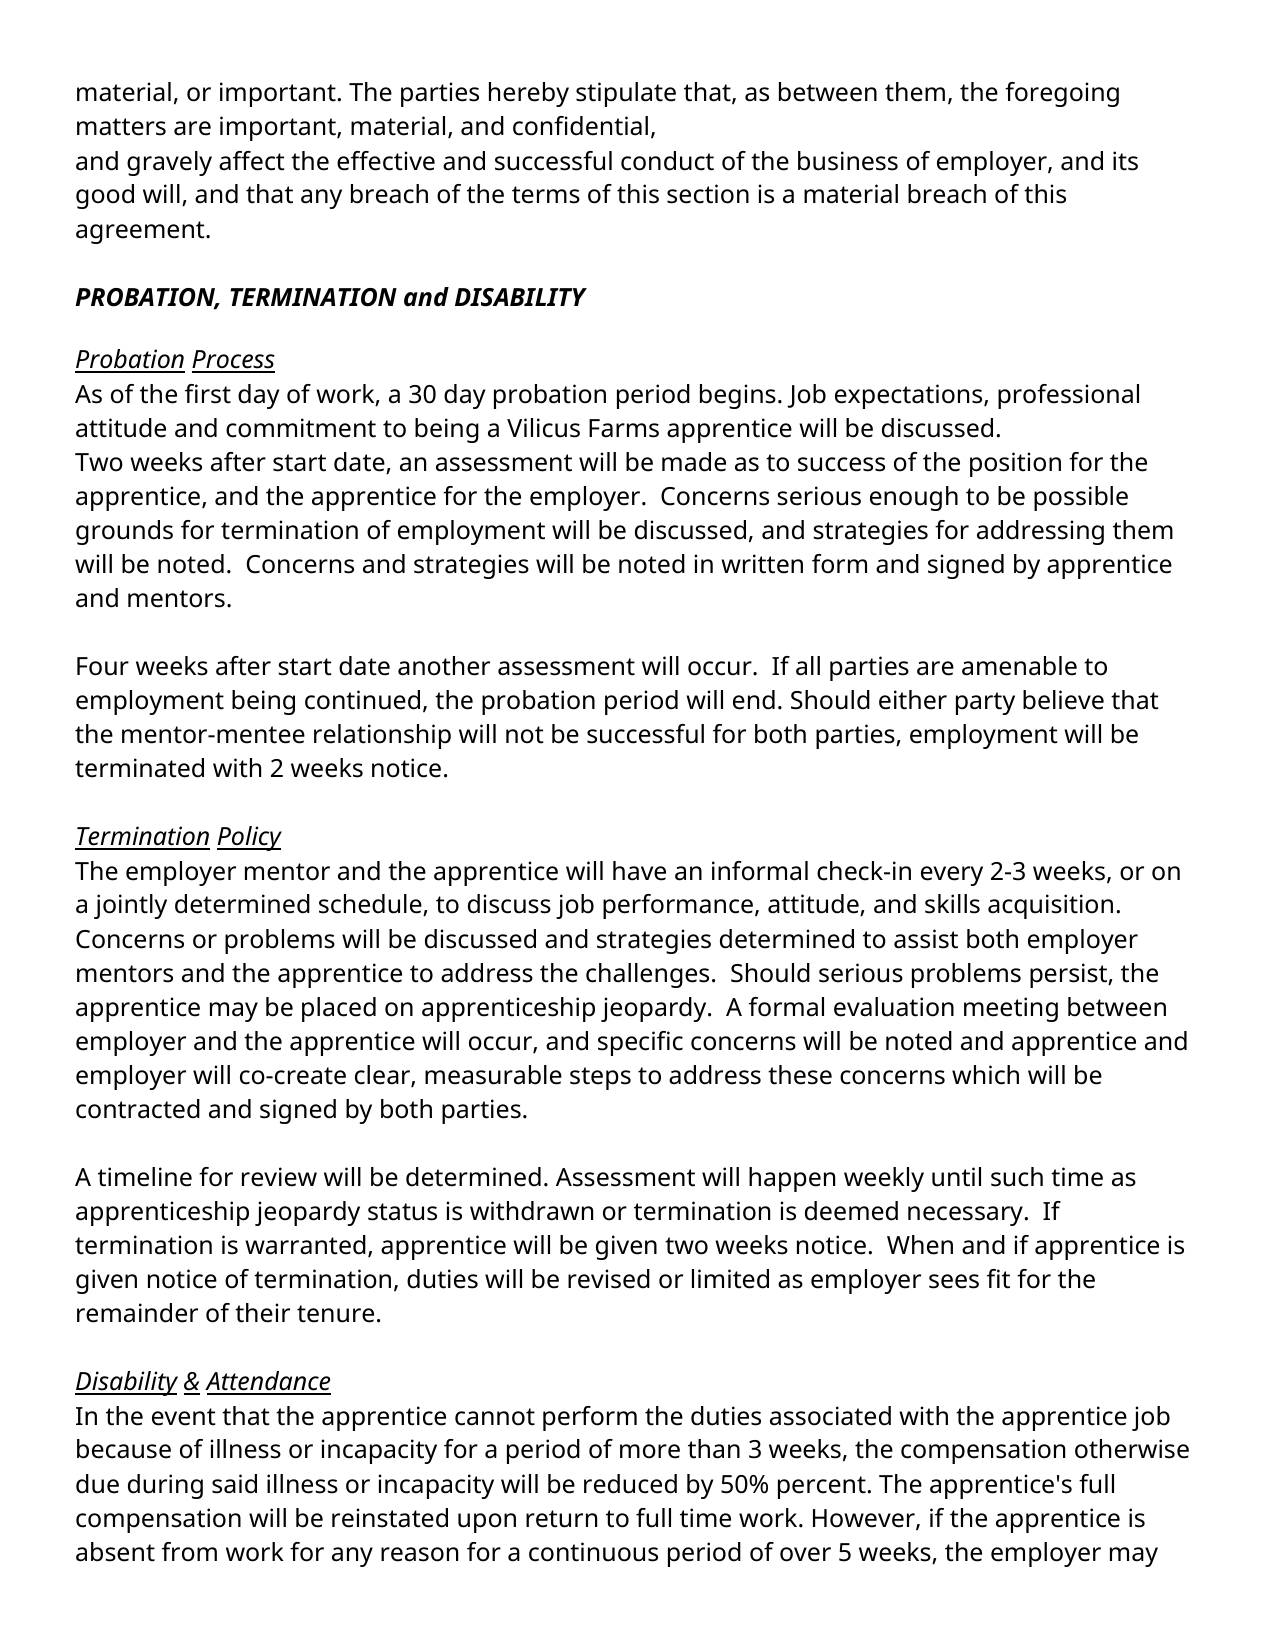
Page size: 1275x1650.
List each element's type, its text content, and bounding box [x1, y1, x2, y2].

text A timeline for review will be determined. Assessment will happen weekly until such time as apprenticeship jeopardy status is withdrawn or termination is deemed necessary. If termination is warranted, apprentice will be given two weeks notice. When and if apprentice is given notice of termination, duties will be revised or limited as employer sees fit for the remainder of their tenure. [75, 1160, 1200, 1330]
text Disability & Attendance [75, 1364, 1200, 1398]
text Termination Policy [75, 819, 1200, 853]
text As of the first day of work, a 30 day probation period begins. Job expectations, professional attitude and commitment to being a Vilicus Farms apprentice will be discussed. [75, 376, 1200, 444]
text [75, 1398, 1200, 1568]
text and gravely affect the effective and successful conduct of the business of employer, and its good will, and that any breach of the terms of this section is a material breach of this agreement. [75, 143, 1200, 245]
text Four weeks after start date another assessment will occur. If all parties are amenable to employment being continued, the probation period will end. Should either party believe that the mentor-mentee relationship will not be successful for both parties, employment will be terminated with 2 weeks notice. [75, 649, 1200, 785]
text The employer mentor and the apprentice will have an informal check-in every 2-3 weeks, or on a jointly determined schedule, to discuss job performance, attitude, and skills acquisition. Concerns or problems will be discussed and strategies determined to assist both employer mentors and the apprentice to address the challenges. Should serious problems persist, the apprentice may be placed on apprenticeship jeopardy. A formal evaluation meeting between employer and the apprentice will occur, and specific concerns will be noted and apprentice and employer will co-create clear, measurable steps to address these concerns which will be contracted and signed by both parties. [75, 853, 1200, 1126]
text Probation Process [75, 342, 1200, 376]
text Two weeks after start date, an assessment will be made as to success of the position for the apprentice, and the apprentice for the employer. Concerns serious enough to be possible grounds for termination of employment will be discussed, and strategies for addressing them will be noted. Concerns and strategies will be noted in written form and signed by apprentice and mentors. [75, 444, 1200, 615]
text PROBATION, TERMINATION and DISABILITY [75, 279, 1200, 313]
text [75, 75, 1200, 143]
